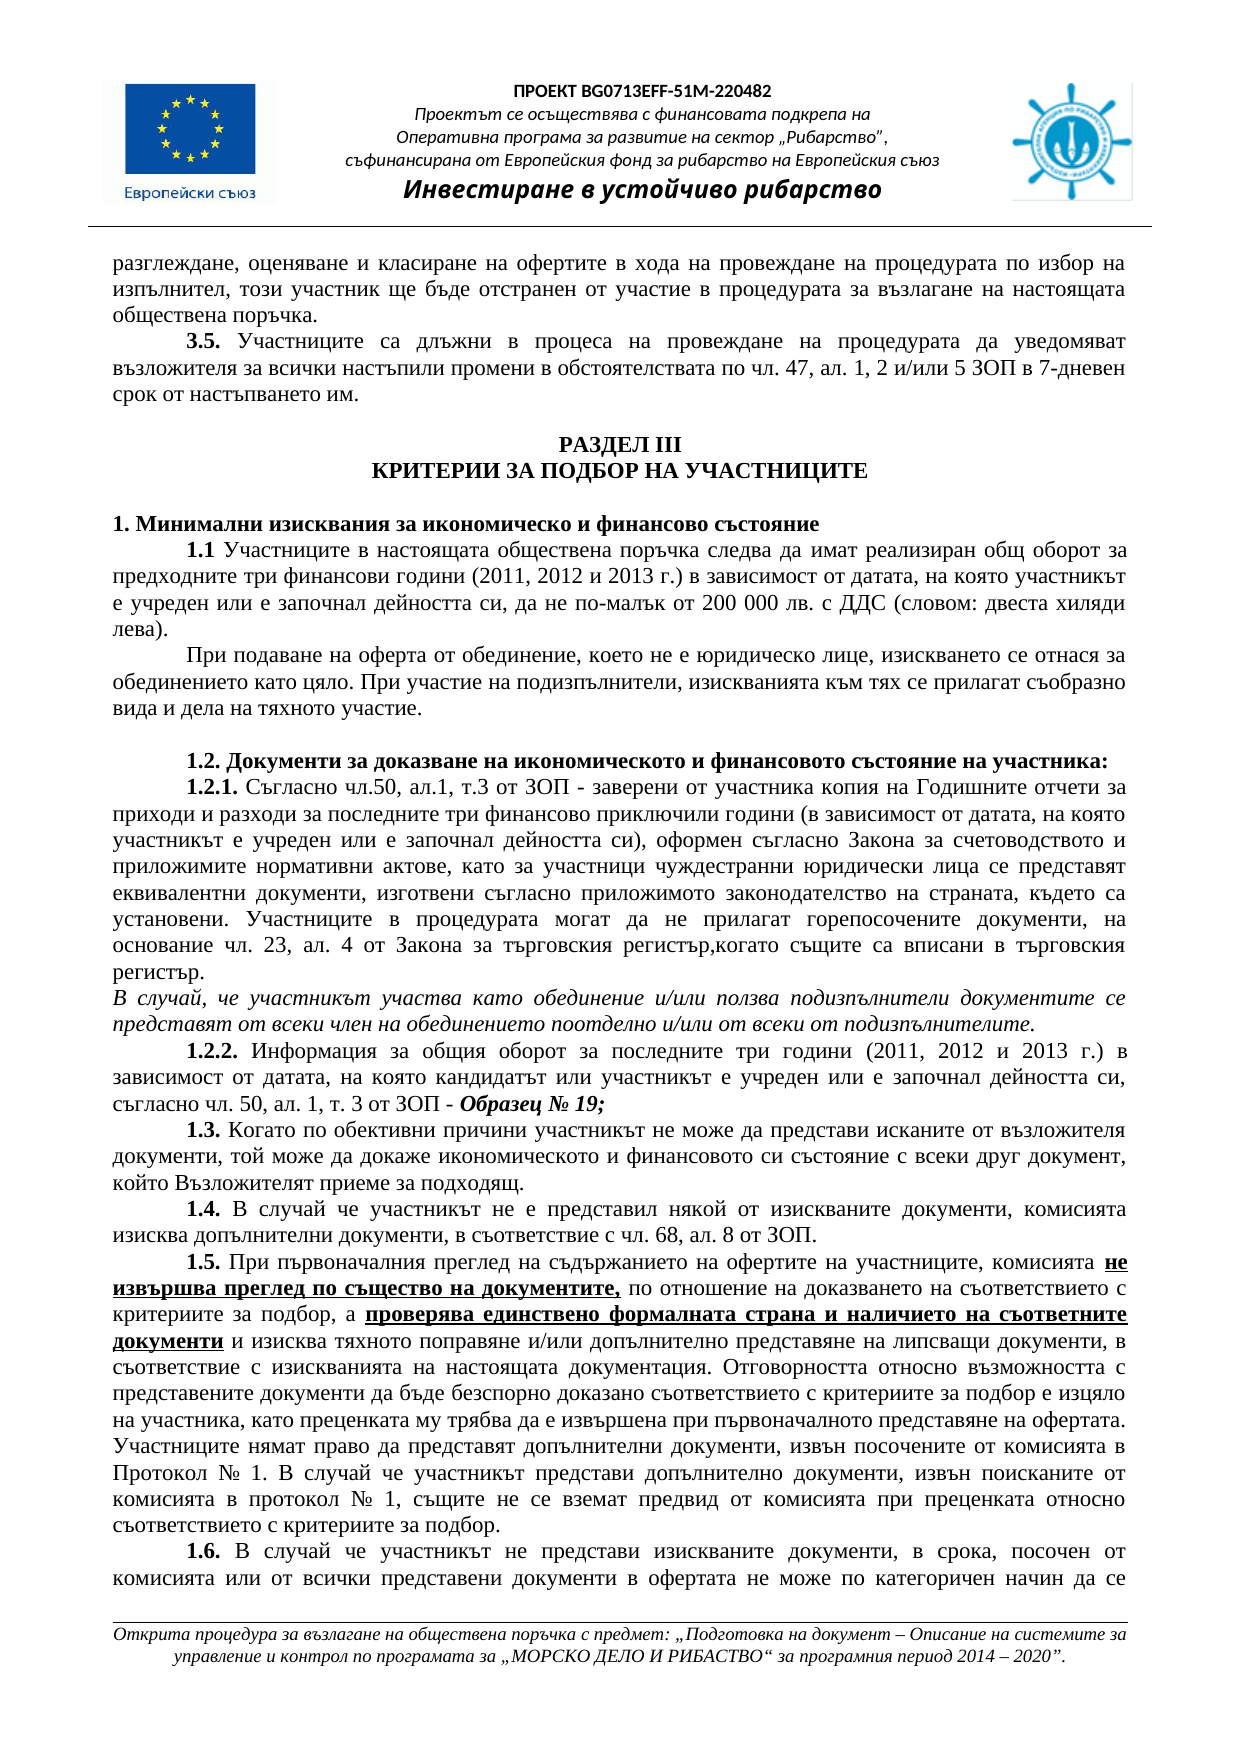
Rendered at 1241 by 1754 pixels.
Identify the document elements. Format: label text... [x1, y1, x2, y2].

text 1.3. Когато по обективни причини участникът не може да представи исканите от възложителя документи, той може да докаже икономическото и финансовото си състояние с всеки друг документ, който Възложителят приеме за подходящ. [112, 1116, 1128, 1195]
text РАЗДЕЛ ІІІ [112, 431, 1128, 457]
text 1.2.2. Информация за общия оборот за последните три години (2011, 2012 и 2013 г.) в зависимост от датата, на която кандидатът или участникът е учреден или е започнал дейността си, съгласно чл. 50, ал. 1, т. 3 от ЗОП - Образец № 19; [112, 1037, 1128, 1116]
text 1.5. При първоначалния преглед на съдържанието на офертите на участниците, комисията не извършва преглед по същество на документите, по отношение на доказването на съответствието с критериите за подбор, а проверява единствено формалната страна и наличието на съответните документи и изисква тяхното поправяне и/или допълнително представяне на липсващи документи, в съответствие с изискванията на настоящата документация. Отговорността относно възможността с представените документи да бъде безспорно доказано съответствието с критериите за подбор е изцяло на участника, като преценката му трябва да е извършена при първоначалното представяне на офертата. Участниците нямат право да представят допълнителни документи, извън посочените от комисията в Протокол № 1. В случай че участникът представи допълнително документи, извън поисканите от комисията в протокол № 1, същите не се вземат предвид от комисията при преценката относно съответствието с критериите за подбор. [112, 1248, 1128, 1538]
text При подаване на оферта от обединение, което не е юридическо лице, изискването се отнася за обединението като цяло. При участие на подизпълнители, изискванията към тях се прилагат съобразно вида и дела на тяхното участие. [112, 642, 1128, 721]
text 1. Минимални изисквания за икономическо и финансово състояние [112, 510, 1128, 536]
text 1.2.1. Съгласно чл.50, ал.1, т.3 от ЗОП - заверени от участника копия на Годишните отчети за приходи и разходи за последните три финансово приключили години (в зависимост от датата, на която участникът е учреден или е започнал дейността си), оформен съгласно Закона за счетоводството и приложимите нормативни актове, като за участници чуждестранни юридически лица се представят еквивалентни документи, изготвени съгласно приложимото законодателство на страната, където са установени. Участниците в процедурата могат да не прилагат горепосочените документи, на основание чл. 23, ал. 4 от Закона за търговския регистър,когато същите са вписани в търговския регистър. [112, 773, 1128, 984]
text КРИТЕРИИ ЗА ПОДБОР НА УЧАСТНИЦИТЕ [112, 457, 1128, 483]
text 1.2. Документи за доказване на икономическото и финансовото състояние на участника: [112, 747, 1128, 773]
picture [1012, 83, 1133, 202]
text 1.1 Участниците в настоящата обществена поръчка следва да имат реализиран общ оборот за предходните три финансови години (2011, 2012 и 2013 г.) в зависимост от датата, на която участникът е учреден или е започнал дейността си, да не по-малък от 200 000 лв. с ДДС (словом: двеста хиляди лева). [112, 536, 1128, 642]
text 3.5. Участниците са длъжни в процеса на провеждане на процедурата да уведомяват възложителя за всички настъпили промени в обстоятелствата по чл. 47, ал. 1, 2 и/или 5 ЗОП в 7-дневен срок от настъпването им. [112, 328, 1128, 407]
text 1.4. В случай че участникът не е представил някой от изискваните документи, комисията изисква допълнителни документи, в съответствие с чл. 68, ал. 8 от ЗОП. [112, 1195, 1128, 1248]
picture [102, 80, 278, 205]
text В случай, че участникът участва като обединение и/или ползва подизпълнители документите се представят от всеки член на обединението поотделно и/или от всеки от подизпълнителите. [112, 984, 1128, 1037]
